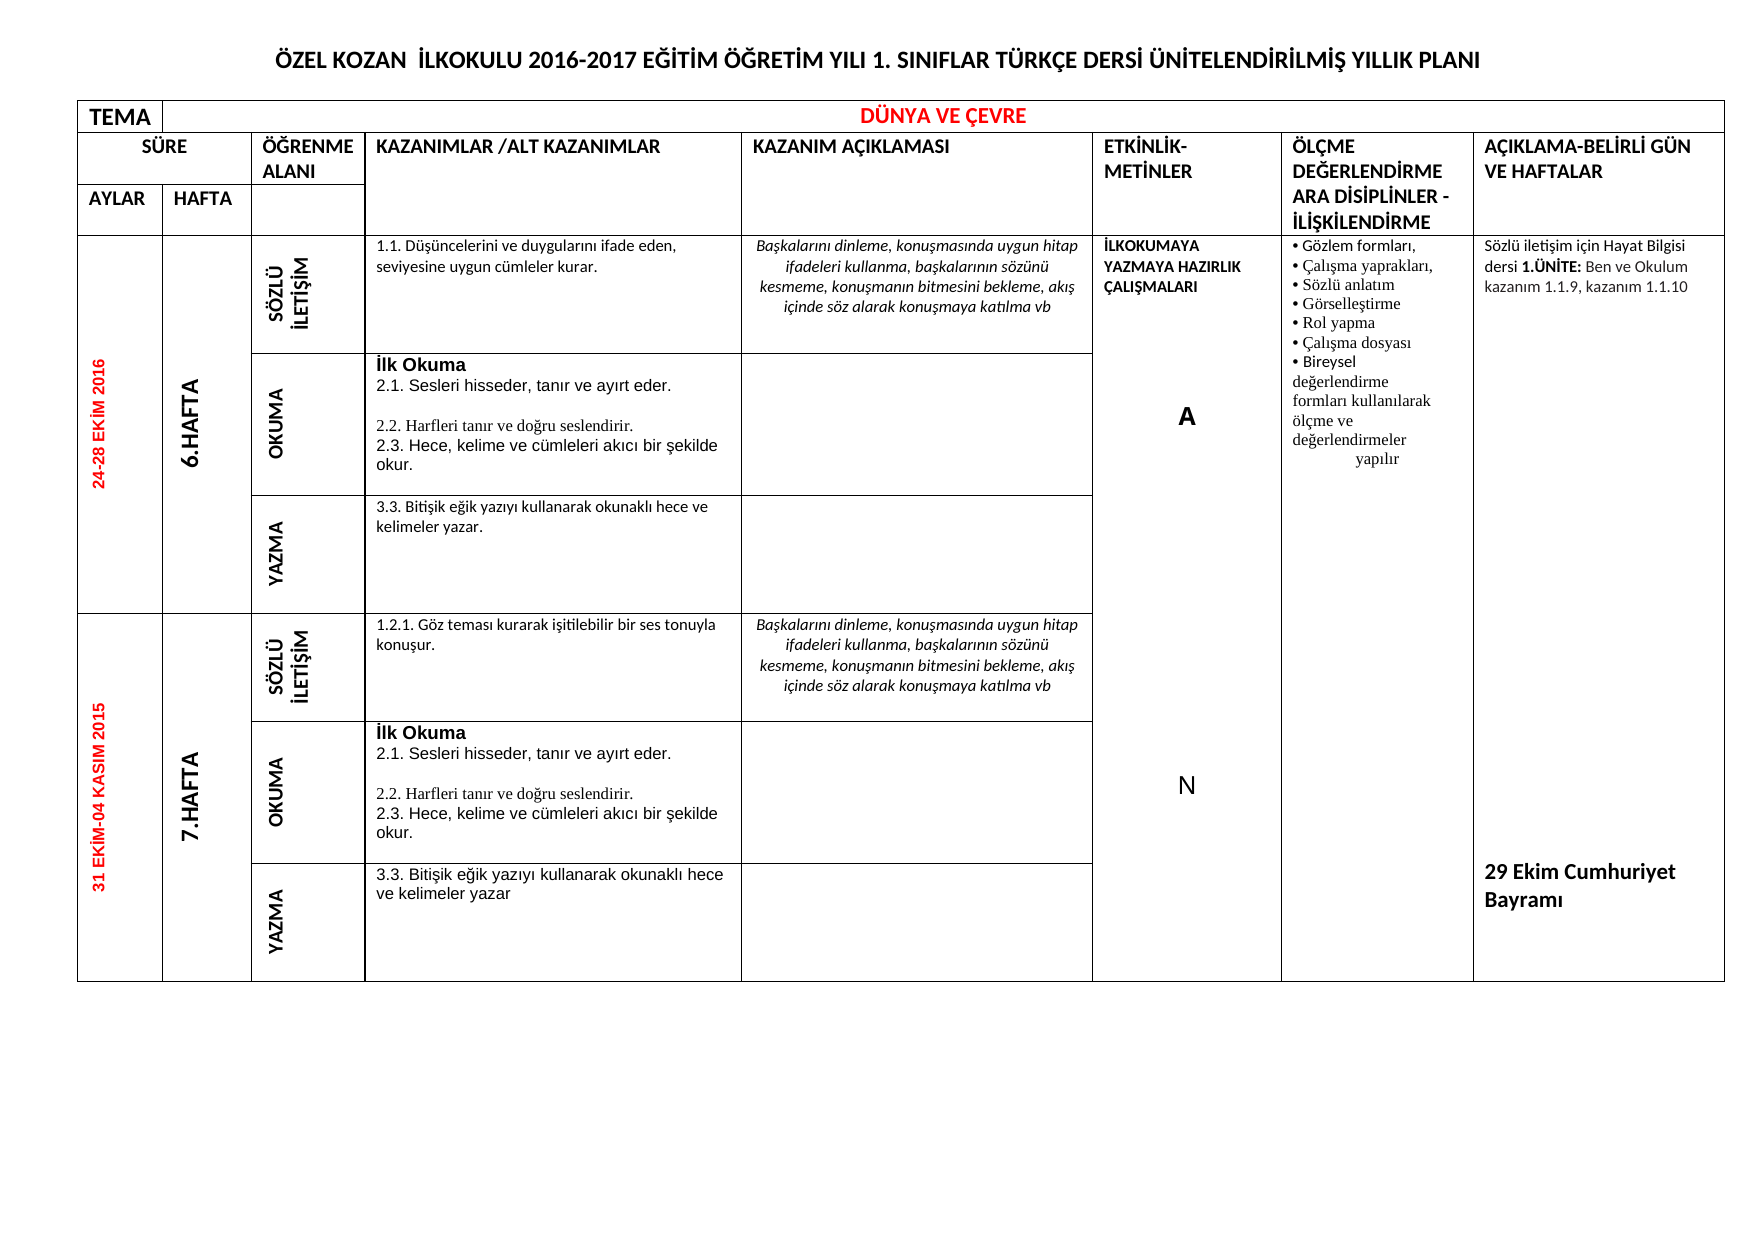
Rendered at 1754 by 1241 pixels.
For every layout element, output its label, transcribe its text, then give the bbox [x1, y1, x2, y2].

table_cell 24-28 EKİM 2016 [78, 236, 162, 613]
table_cell 1.2.1. Göz teması kurarak işitilebilir bir ses tonuyla konuşur. [366, 614, 741, 721]
table_cell 1.1. Düşüncelerini ve duygularını ifade eden, seviyesine uygun cümleler kurar. [366, 236, 741, 353]
table_cell [742, 354, 1092, 495]
table_header DÜNYA VE ÇEVRE [163, 101, 1724, 132]
table_cell İLKOKUMAYA YAZMAYA HAZIRLIK ÇALIŞMALARI A N [1093, 236, 1281, 981]
table_cell [742, 722, 1092, 863]
table_cell ÖLÇME DEĞERLENDİRME ARA DİSİPLİNLER -İLİŞKİLENDİRME [1282, 133, 1473, 234]
table_cell KAZANIMLAR /ALT KAZANIMLAR [366, 133, 741, 234]
table_cell ETKİNLİK-METİNLER [1093, 133, 1281, 234]
table_cell 31 EKİM-04 KASIM 2015 [78, 614, 162, 981]
table_cell OKUMA [252, 354, 364, 495]
table_cell AYLAR [78, 185, 162, 234]
table_cell YAZMA [252, 496, 364, 613]
table_cell Sözlü iletişim için Hayat Bilgisi dersi 1.ÜNİTE: Ben ve Okulum kazanım 1.1.9, kazanım 1.1.10 29 Ekim Cumhuriyet Bayramı [1474, 236, 1724, 981]
table_cell 3.3. Bitişik eğik yazıyı kullanarak okunaklı hece ve kelimeler yazar. [366, 496, 741, 613]
table_cell [252, 185, 364, 234]
table_cell İlk Okuma 2.1. Sesleri hisseder, tanır ve ayırt eder. 2.2. Harfleri tanır ve doğru seslendirir. 2.3. Hece, kelime ve cümleleri akıcı bir şekilde okur. [366, 722, 741, 863]
table_cell OKUMA [252, 722, 364, 863]
table_cell İlk Okuma 2.1. Sesleri hisseder, tanır ve ayırt eder. 2.2. Harfleri tanır ve doğru seslendirir. 2.3. Hece, kelime ve cümleleri akıcı bir şekilde okur. [366, 354, 741, 495]
table_cell SÜRE [78, 133, 251, 184]
table_cell [742, 864, 1092, 981]
table_cell ÖĞRENME ALANI [252, 133, 364, 184]
text ÖZEL KOZAN İLKOKULU 2016-2017 EĞİTİM ÖĞRETİM YILI 1. SINIFLAR TÜRKÇE DERSİ ÜNİTELENDİRİLMİŞ YILLIK PLANI [89, 44, 1668, 75]
table_cell YAZMA [252, 864, 364, 981]
table_header TEMA [78, 101, 162, 132]
table_cell KAZANIM AÇIKLAMASI [742, 133, 1092, 234]
table_cell 7.HAFTA [163, 614, 251, 981]
table_cell Başkalarını dinleme, konuşmasında uygun hitap ifadeleri kullanma, başkalarının sözünü kesmeme, konuşmanın bitmesini bekleme, akış içinde söz alarak konuşmaya katılma vb [742, 614, 1092, 721]
table_cell AÇIKLAMA-BELİRLİ GÜN VE HAFTALAR [1474, 133, 1724, 234]
table_cell 6.HAFTA [163, 236, 251, 613]
table_cell [742, 496, 1092, 613]
table_cell SÖZLÜ İLETİŞİM [252, 614, 364, 721]
table_cell 3.3. Bitişik eğik yazıyı kullanarak okunaklı hece ve kelimeler yazar [366, 864, 741, 981]
table_cell HAFTA [163, 185, 251, 234]
table_cell Başkalarını dinleme, konuşmasında uygun hitap ifadeleri kullanma, başkalarının sözünü kesmeme, konuşmanın bitmesini bekleme, akış içinde söz alarak konuşmaya katılma vb [742, 236, 1092, 353]
table_cell SÖZLÜ İLETİŞİM [252, 236, 364, 353]
